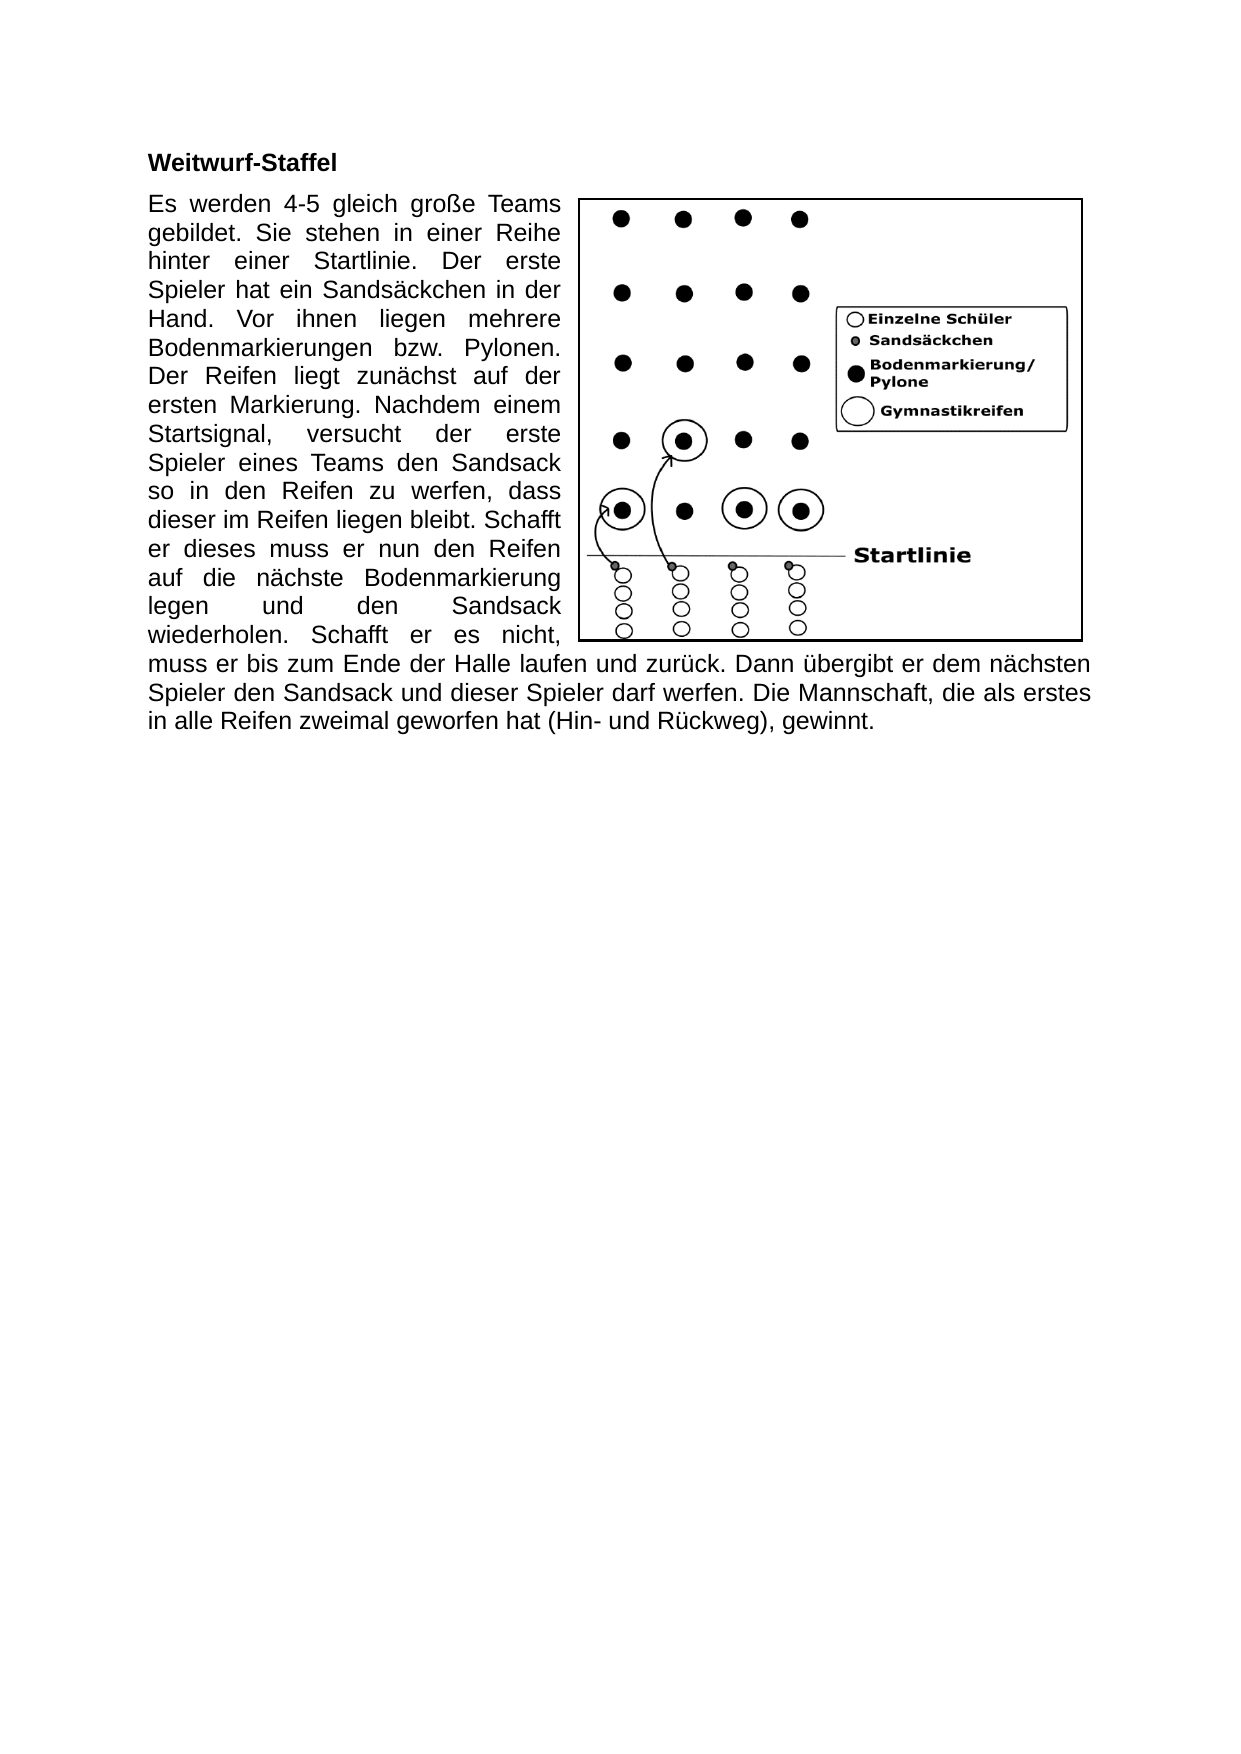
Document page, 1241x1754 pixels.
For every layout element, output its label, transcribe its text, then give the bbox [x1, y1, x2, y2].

text Weitwurf-Staffel [148, 148, 1093, 176]
picture [580, 200, 1079, 639]
